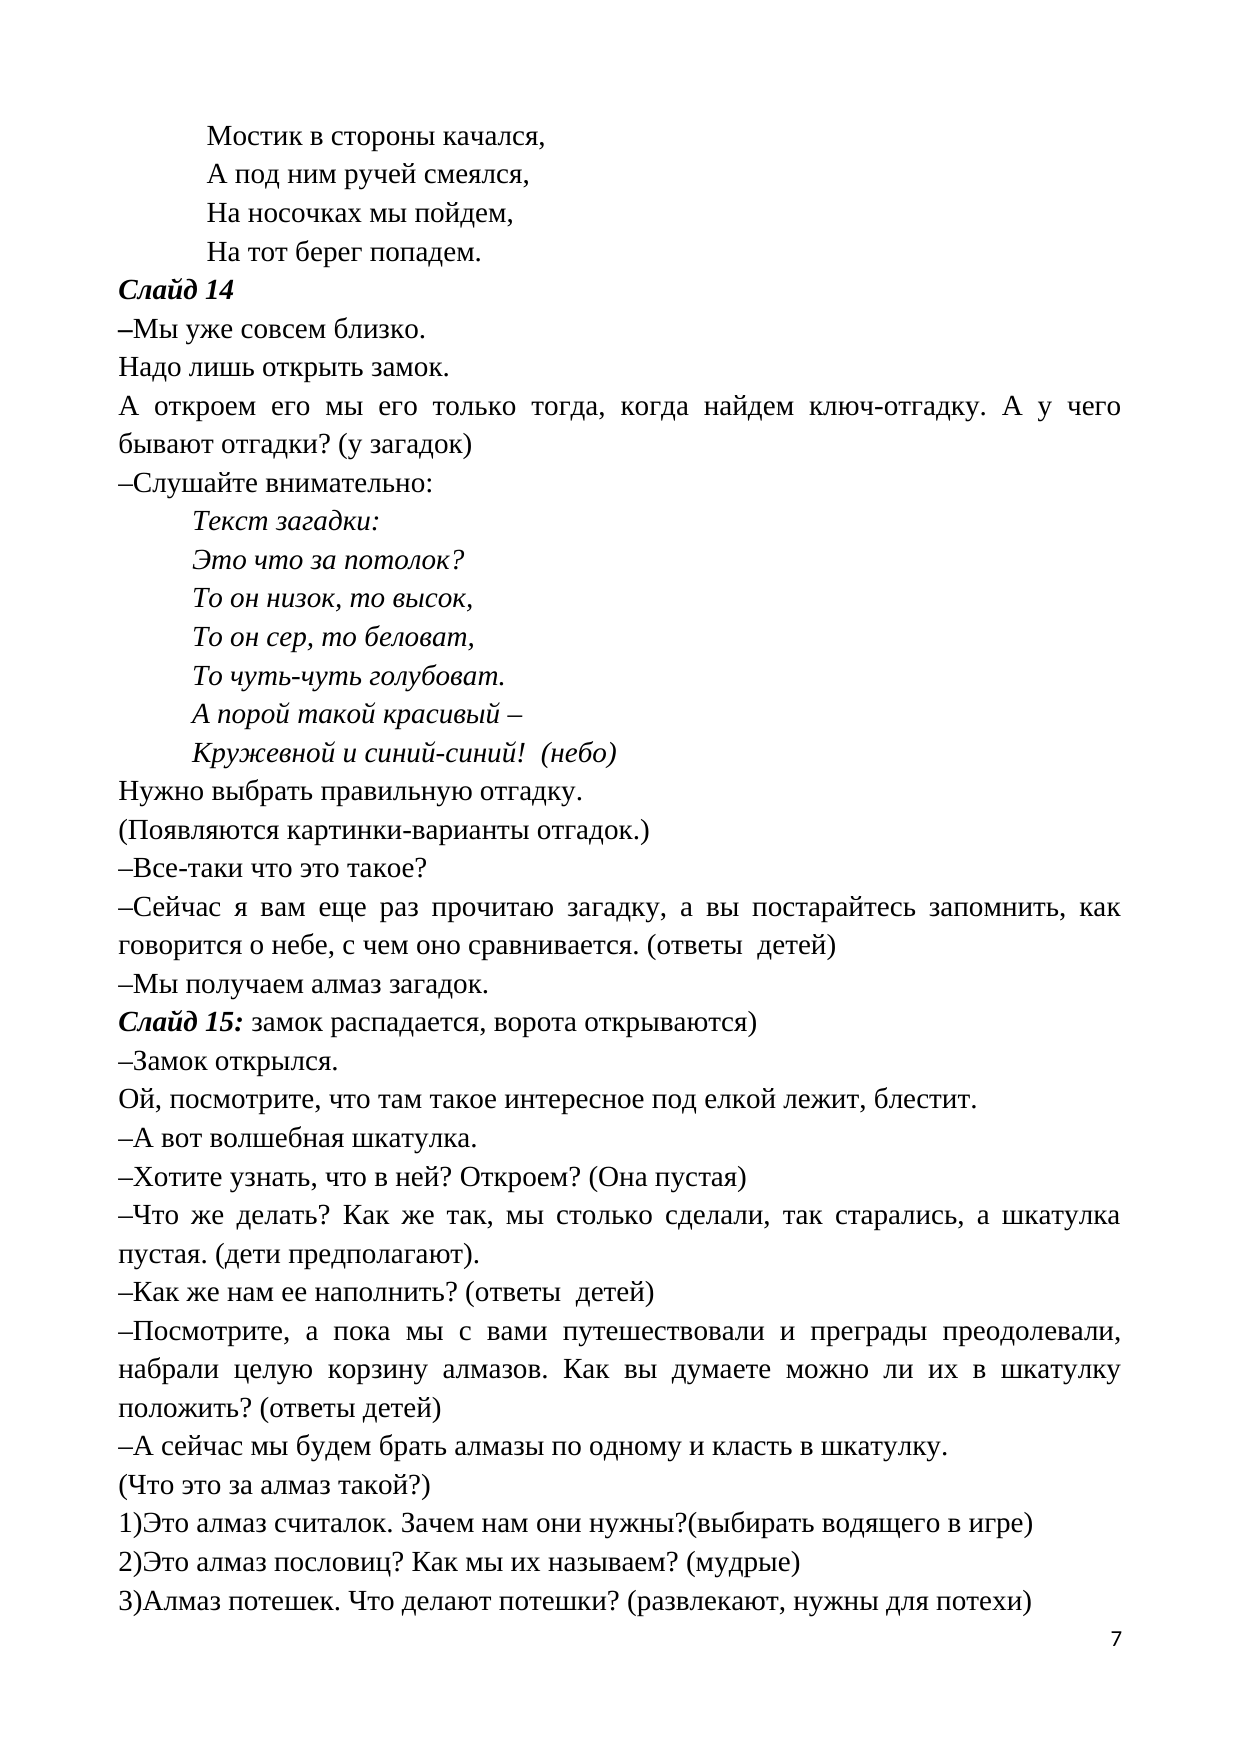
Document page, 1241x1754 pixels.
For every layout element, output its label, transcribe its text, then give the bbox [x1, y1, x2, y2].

text –Слушайте внимательно: [118, 465, 1122, 498]
text Это что за потолок? [192, 542, 1122, 576]
text –Что же делать? Как же так, мы столько сделали, так старались, а шкатулка пустая. (дети предполагают). [118, 1197, 1122, 1269]
text 3)Алмаз потешек. Что делают потешки? (развлекают, нужны для потехи) [118, 1583, 1122, 1616]
text –Посмотрите, а пока мы с вами путешествовали и преграды преодолевали, набрали целую корзину алмазов. Как вы думаете можно ли их в шкатулку положить? (ответы детей) [118, 1313, 1122, 1423]
text На носочках мы пойдем, [192, 195, 1122, 229]
text То чуть-чуть голубоват. А порой такой красивый – [192, 658, 1122, 730]
text –А вот волшебная шкатулка. [118, 1120, 1122, 1154]
text То он низок, то высок, То он сер, то беловат, [192, 581, 1122, 653]
text –Замок открылся. [118, 1043, 1122, 1077]
text –А сейчас мы будем брать алмазы по одному и класть в шкатулку. [118, 1428, 1122, 1462]
text А откроем его мы его только тогда, когда найдем ключ-отгадку. А у чего бывают отгадки? (у загадок) [118, 388, 1122, 460]
text Слайд 14 [118, 272, 1122, 306]
text Ой, посмотрите, что там такое интересное под елкой лежит, блестит. [118, 1082, 1122, 1115]
text 2)Это алмаз пословиц? Как мы их называем? (мудрые) [118, 1544, 1122, 1578]
text Мостик в стороны качался, [192, 118, 1122, 152]
text 1)Это алмаз считалок. Зачем нам они нужны?(выбирать водящего в игре) [118, 1506, 1122, 1539]
text –Сейчас я вам еще раз прочитаю загадку, а вы постарайтесь запомнить, как говорится о небе, с чем оно сравнивается. (ответы детей) [118, 889, 1122, 961]
text Слайд 15: замок распадается, ворота открываются) [118, 1004, 1122, 1038]
text (Что это за алмаз такой?) [118, 1467, 1122, 1501]
text –Все-таки что это такое? [118, 850, 1122, 884]
text Текст загадки: [192, 503, 1122, 537]
text А под ним ручей смеялся, [192, 157, 1122, 190]
text –Хотите узнать, что в ней? Откроем? (Она пустая) [118, 1159, 1122, 1192]
text –Мы уже совсем близко. [118, 311, 1122, 344]
text –Как же нам ее наполнить? (ответы детей) [118, 1274, 1122, 1308]
text Кружевной и синий-синий! (небо) [192, 735, 1122, 768]
text Нужно выбрать правильную отгадку. [118, 773, 1122, 807]
text Надо лишь открыть замок. [118, 349, 1122, 383]
text –Мы получаем алмаз загадок. [118, 966, 1122, 999]
text На тот берег попадем. [192, 234, 1122, 267]
text (Появляются картинки-варианты отгадок.) [118, 812, 1122, 845]
